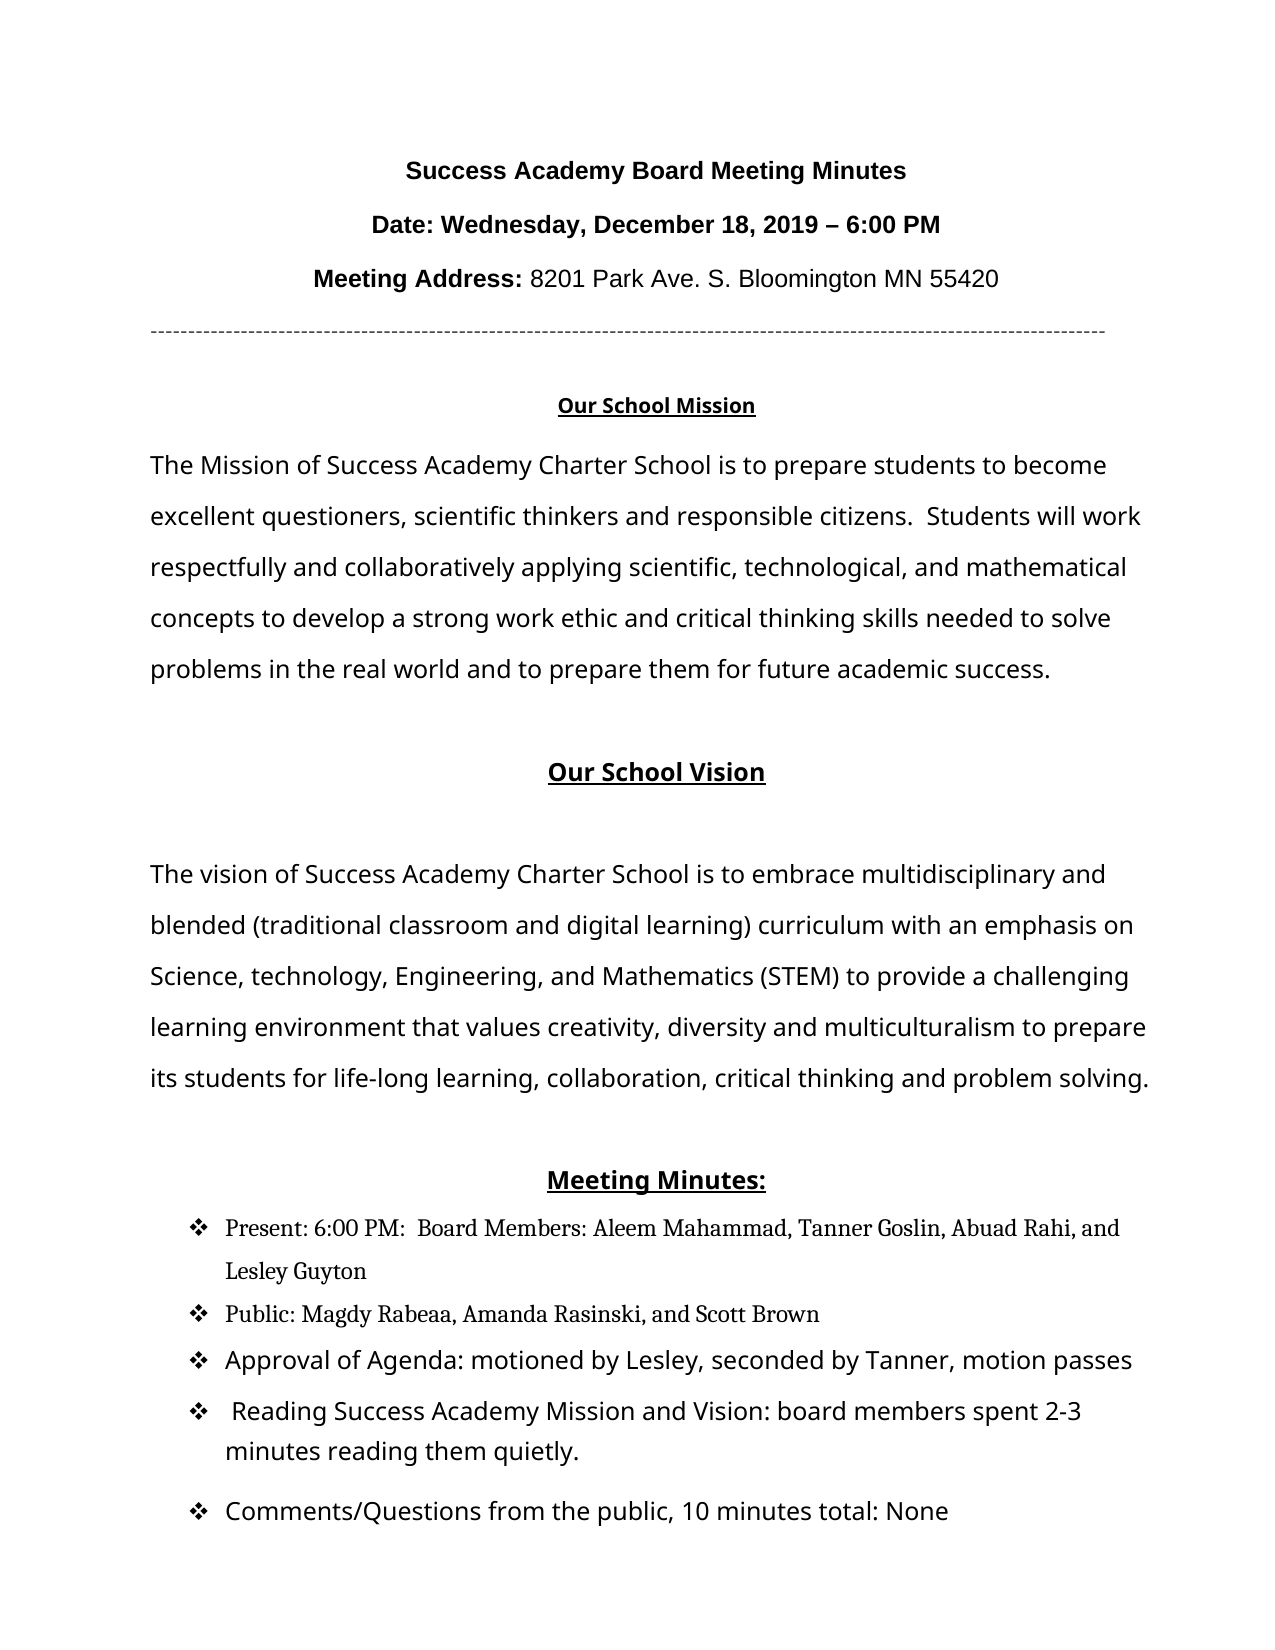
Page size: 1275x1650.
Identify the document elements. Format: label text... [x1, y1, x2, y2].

text The Mission of Success Academy Charter School is to prepare students to become excellent questioners, scientific thinkers and responsible citizens. Students will work respectfully and collaboratively applying scientific, technological, and mathematical concepts to develop a strong work ethic and critical thinking skills needed to solve problems in the real world and to prepare them for future academic success. [150, 448, 1162, 686]
text Meeting Address: 8201 Park Ave. S. Bloomington MN 55420 [150, 264, 1162, 292]
list Comments/Questions from the public, 10 minutes total: None [187, 1493, 1162, 1527]
text Success Academy Board Meeting Minutes [150, 156, 1162, 185]
text The vision of Success Academy Charter School is to embrace multidisciplinary and blended (traditional classroom and digital learning) curriculum with an emphasis on Science, technology, Engineering, and Mathematics (STEM) to provide a challenging learning environment that values creativity, diversity and multiculturalism to prepare its students for life-long learning, collaboration, critical thinking and problem solving. [150, 856, 1162, 1094]
text Our School Vision [150, 754, 1162, 788]
text Meeting Minutes: [150, 1163, 1162, 1197]
text ------------------------------------------------------------------------------------------------------------------------------- [150, 318, 1162, 344]
list Public: Magdy Rabeaa, Amanda Rasinski, and Scott Brown [187, 1300, 1162, 1329]
text Our School Mission [150, 391, 1162, 419]
list Reading Success Academy Mission and Vision: board members spent 2-3 minutes reading them quietly. [187, 1394, 1162, 1467]
list Present: 6:00 PM: Board Members: Aleem Mahammad, Tanner Goslin, Abuad Rahi, and Lesley Guyton [187, 1214, 1162, 1286]
list Approval of Agenda: motioned by Lesley, seconded by Tanner, motion passes [187, 1343, 1162, 1377]
text Date: Wednesday, December 18, 2019 – 6:00 PM [150, 210, 1162, 239]
